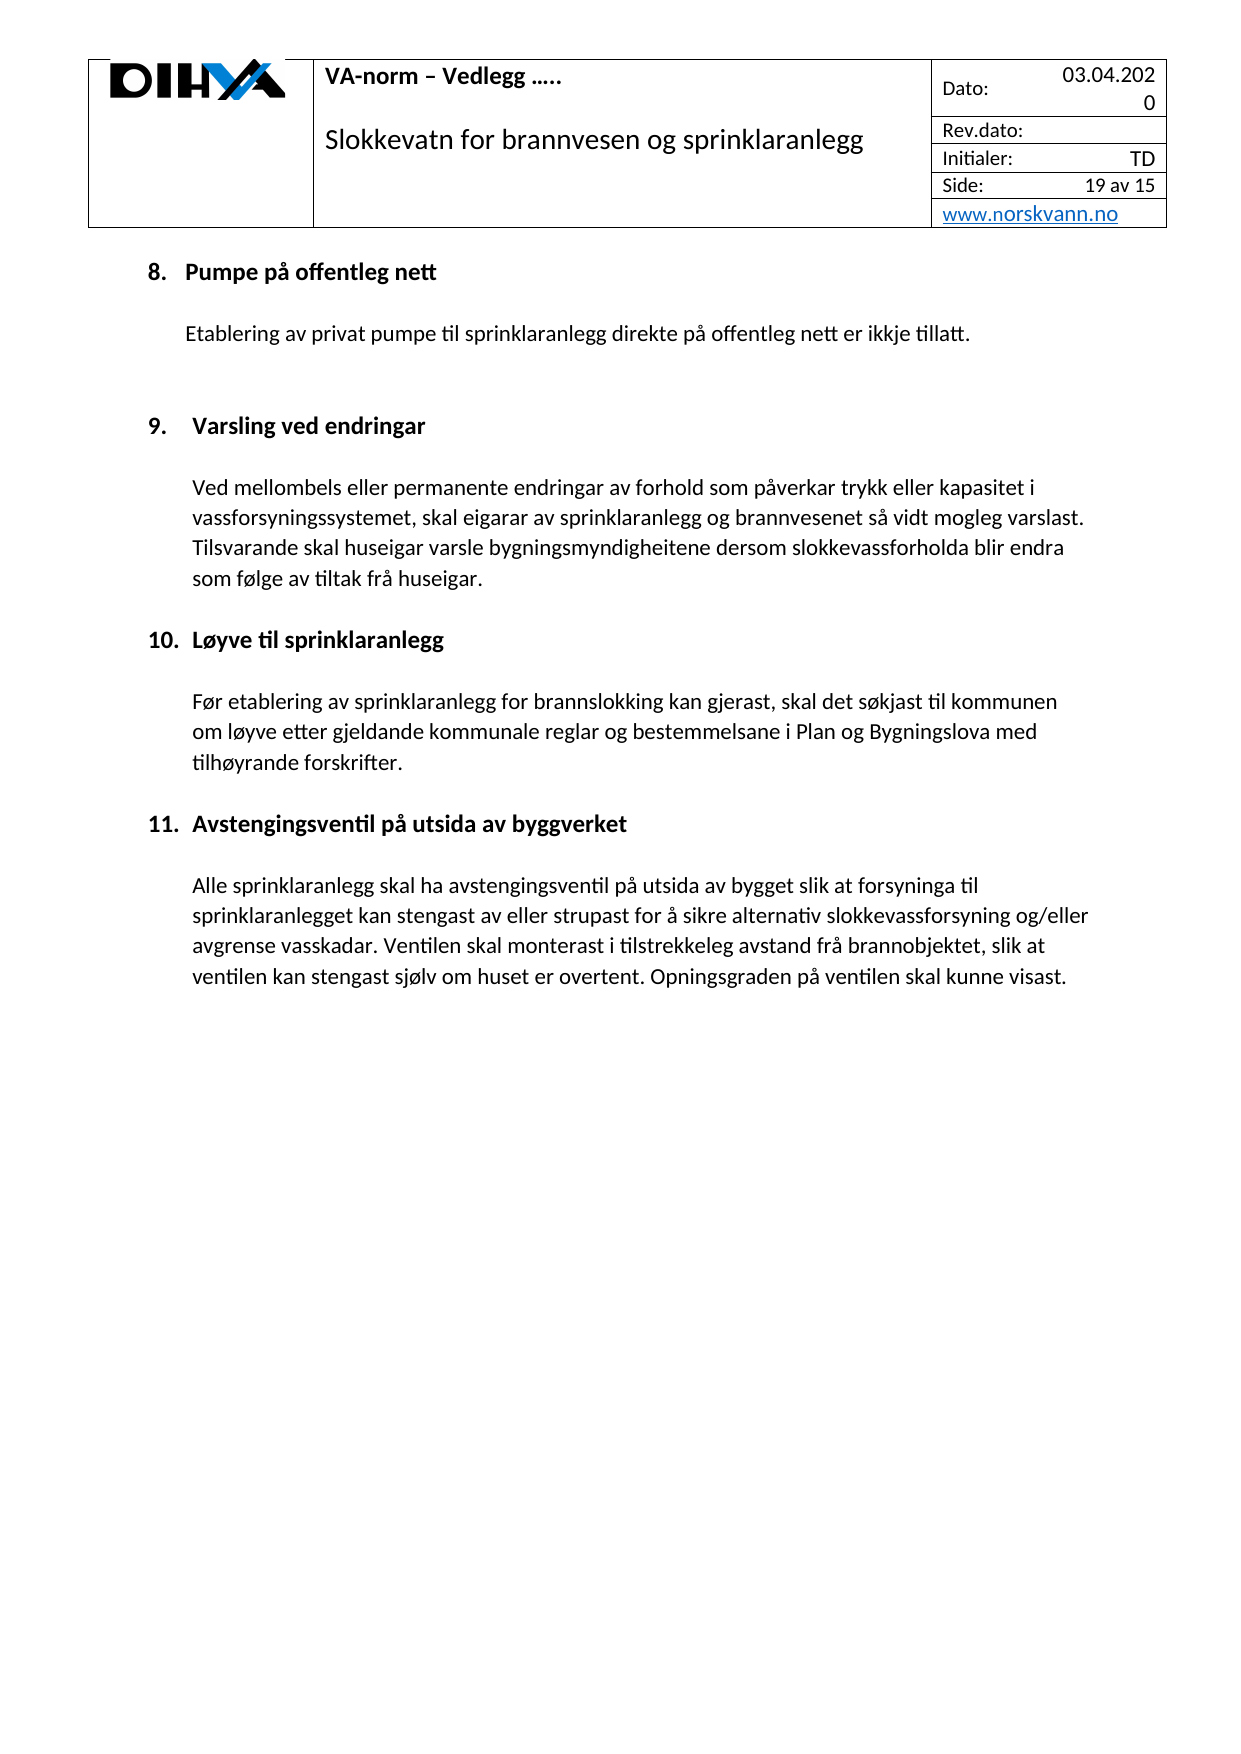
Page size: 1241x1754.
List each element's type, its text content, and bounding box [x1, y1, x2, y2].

list Etablering av privat pumpe til sprinklaranlegg direkte på offentleg nett er ikkje tillatt. [185, 319, 1093, 347]
list Alle sprinklaranlegg skal ha avstengingsventil på utsida av bygget slik at forsyninga til sprinklaranlegget kan stengast av eller strupast for å sikre alternativ slokkevassforsyning og/eller avgrense vasskadar. Ventilen skal monterast i tilstrekkeleg avstand frå brannobjektet, slik at ventilen kan stengast sjølv om huset er overtent. Opningsgraden på ventilen skal kunne visast. [192, 871, 1093, 990]
list Løyve til sprinklaranlegg [148, 624, 1093, 655]
picture [110, 59, 286, 100]
list Før etablering av sprinklaranlegg for brannslokking kan gjerast, skal det søkjast til kommunen om løyve etter gjeldande kommunale reglar og bestemmelsane i Plan og Bygningslova med tilhøyrande forskrifter. [192, 687, 1093, 776]
list Varsling ved endringar [148, 410, 1093, 441]
list Ved mellombels eller permanente endringar av forhold som påverkar trykk eller kapasitet i vassforsyningssystemet, skal eigarar av sprinklaranlegg og brannvesenet så vidt mogleg varslast. Tilsvarande skal huseigar varsle bygningsmyndigheitene dersom slokkevassforholda blir endra som følge av tiltak frå huseigar. [192, 473, 1093, 592]
list Pumpe på offentleg nett [148, 256, 1093, 287]
list Avstengingsventil på utsida av byggverket [148, 808, 1093, 839]
